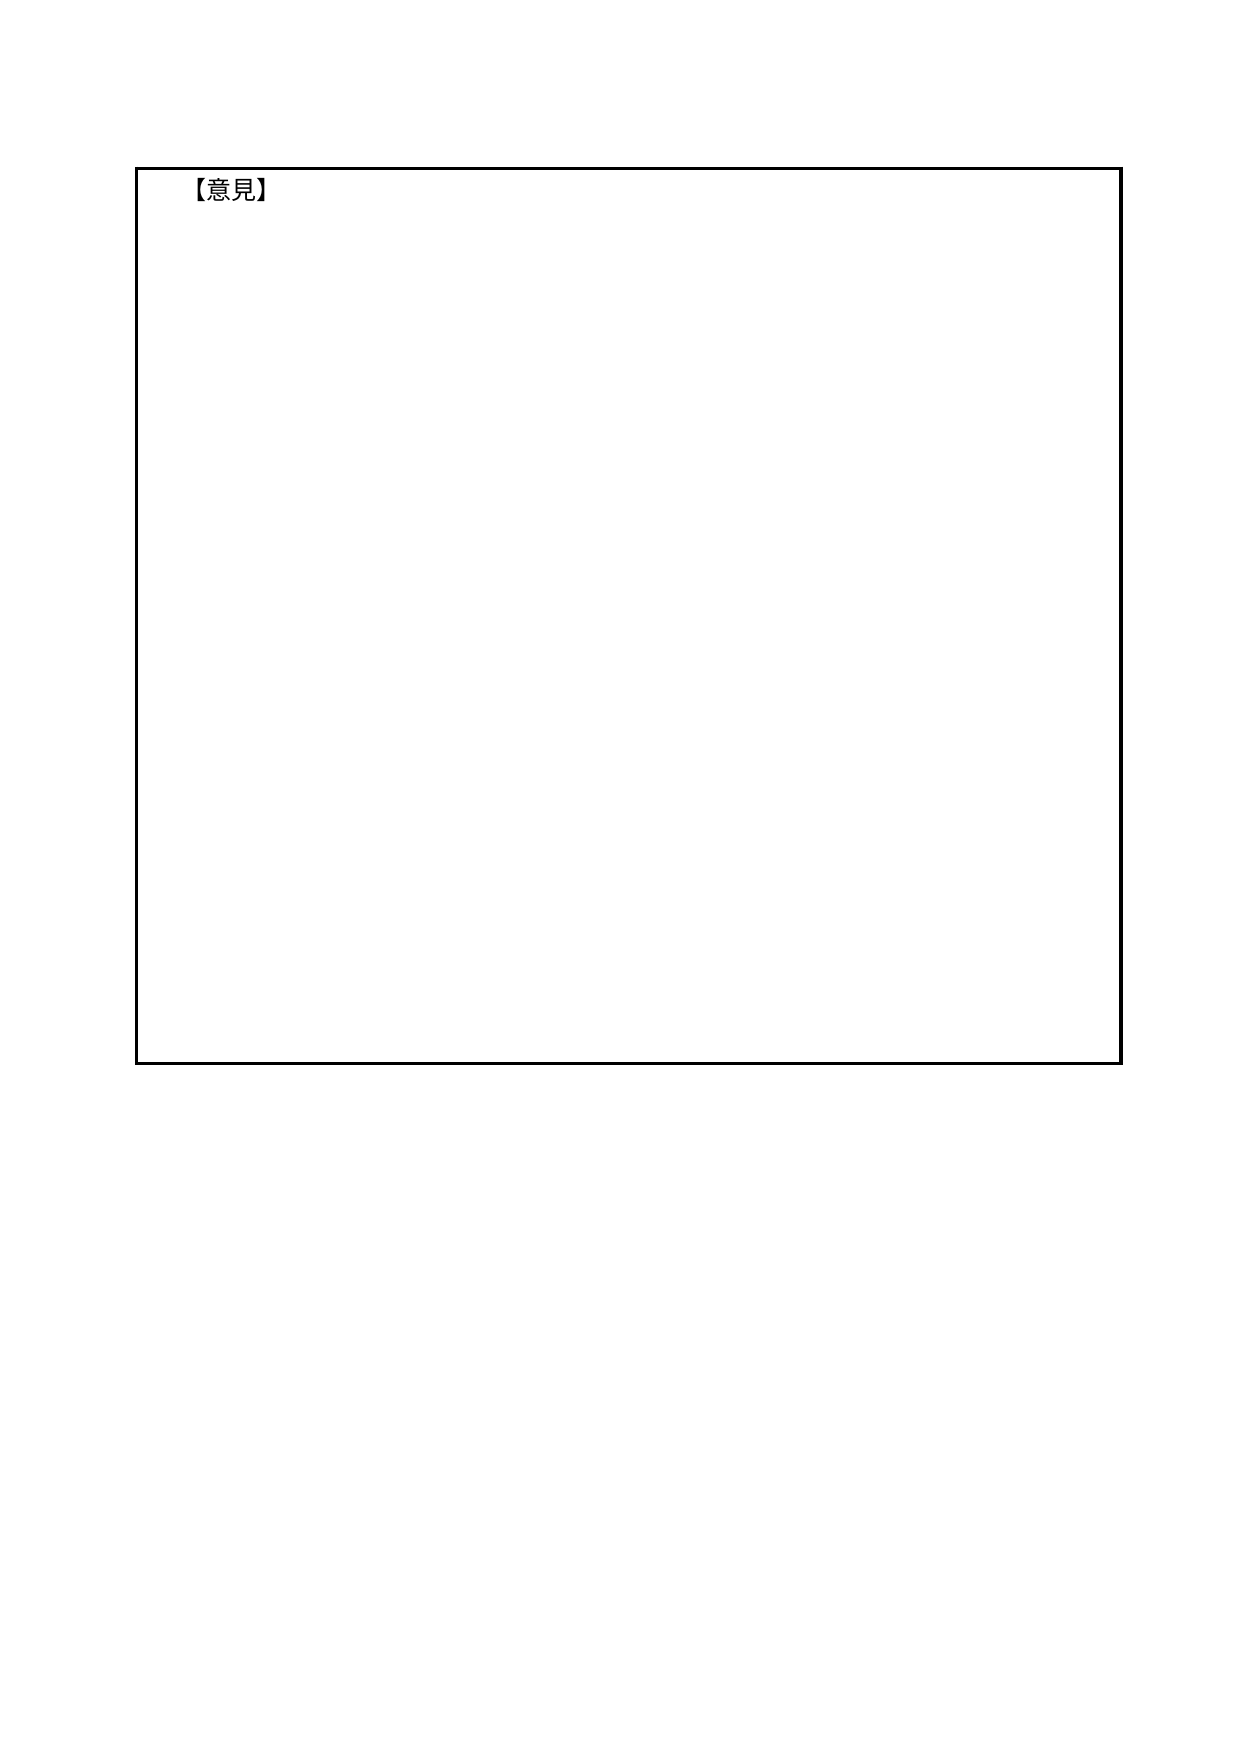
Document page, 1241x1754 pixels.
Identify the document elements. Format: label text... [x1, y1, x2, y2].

table_cell 【意見】 [138, 170, 1119, 1062]
